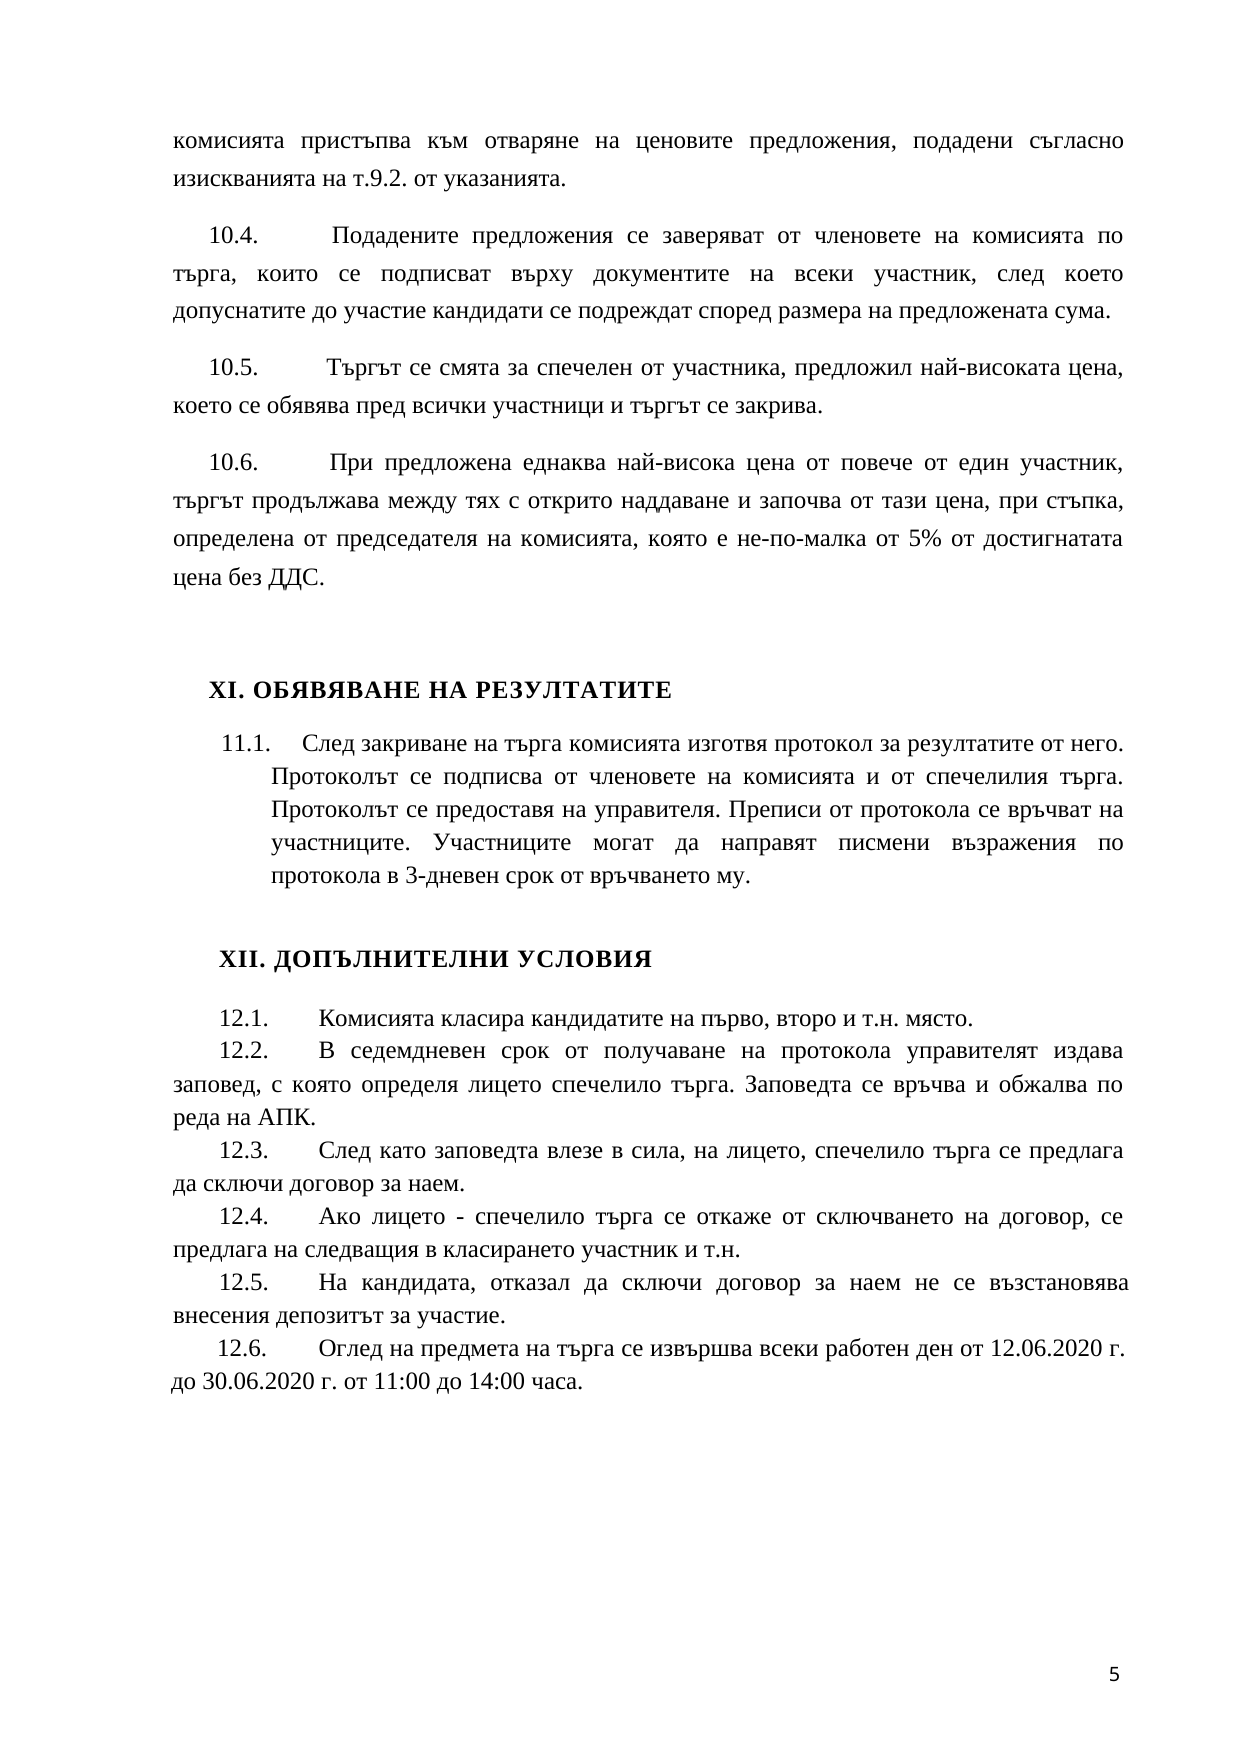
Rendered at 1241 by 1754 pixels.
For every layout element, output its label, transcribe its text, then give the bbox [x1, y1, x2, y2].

list Комисията класира кандидатите на първо, второ и т.н. място. [173, 999, 1127, 1033]
list Подадените предложения се заверяват от членовете на комисията по търга, които се подписват върху документите на всеки участник, след което допуснатите до участие кандидати се подреждат според размера на предложената сума. [173, 214, 1125, 326]
list Търгът се смята за спечелен от участника, предложил най-високата цена, което се обявява пред всички участници и търгът се закрива. [173, 344, 1125, 421]
list След закриване на търга комисията изготвя протокол за резултатите от него. Протоколът се подписва от членовете на комисията и от спечелилия търга. Протоколът се предоставя на управителя. Преписи от протокола се връчват на участниците. Участниците могат да направят писмени възражения по протокола в 3-дневен срок от връчването му. [221, 725, 1125, 891]
list Ако лицето - спечелило търга се откаже от сключването на договор, се предлага на следващия в класирането участник и т.н. [173, 1198, 1125, 1264]
list След като заповедта влезе в сила, на лицето, спечелило търга се предлага да сключи договор за наем. [173, 1132, 1125, 1198]
text ХІ. ОБЯВЯВАНЕ НА РЕЗУЛТАТИТЕ [171, 678, 1127, 703]
list Оглед на предмета на търга се извършва всеки работен ден от 12.06.2020 г. до 30.06.2020 г. от 11:00 до 14:00 часа. [171, 1330, 1127, 1396]
list В седемдневен срок от получаване на протокола управителят издава заповед, с която определя лицето спечелило търга. Заповедта се връчва и обжалва по реда на АПК. [173, 1033, 1125, 1132]
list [173, 118, 1125, 194]
list При предложена еднаква най-висока цена от повече от един участник, търгът продължава между тях с открито наддаване и започва от тази цена, при стъпка, определена от председателя на комисията, която е не-по-малка от 5% от достигнатата цена без ДДС. [173, 440, 1125, 593]
text ХІІ. ДОПЪЛНИТЕЛНИ УСЛОВИЯ [219, 948, 1127, 973]
list На кандидата, отказал да сключи договор за наем не се възстановява внесения депозитът за участие. [173, 1264, 1130, 1330]
